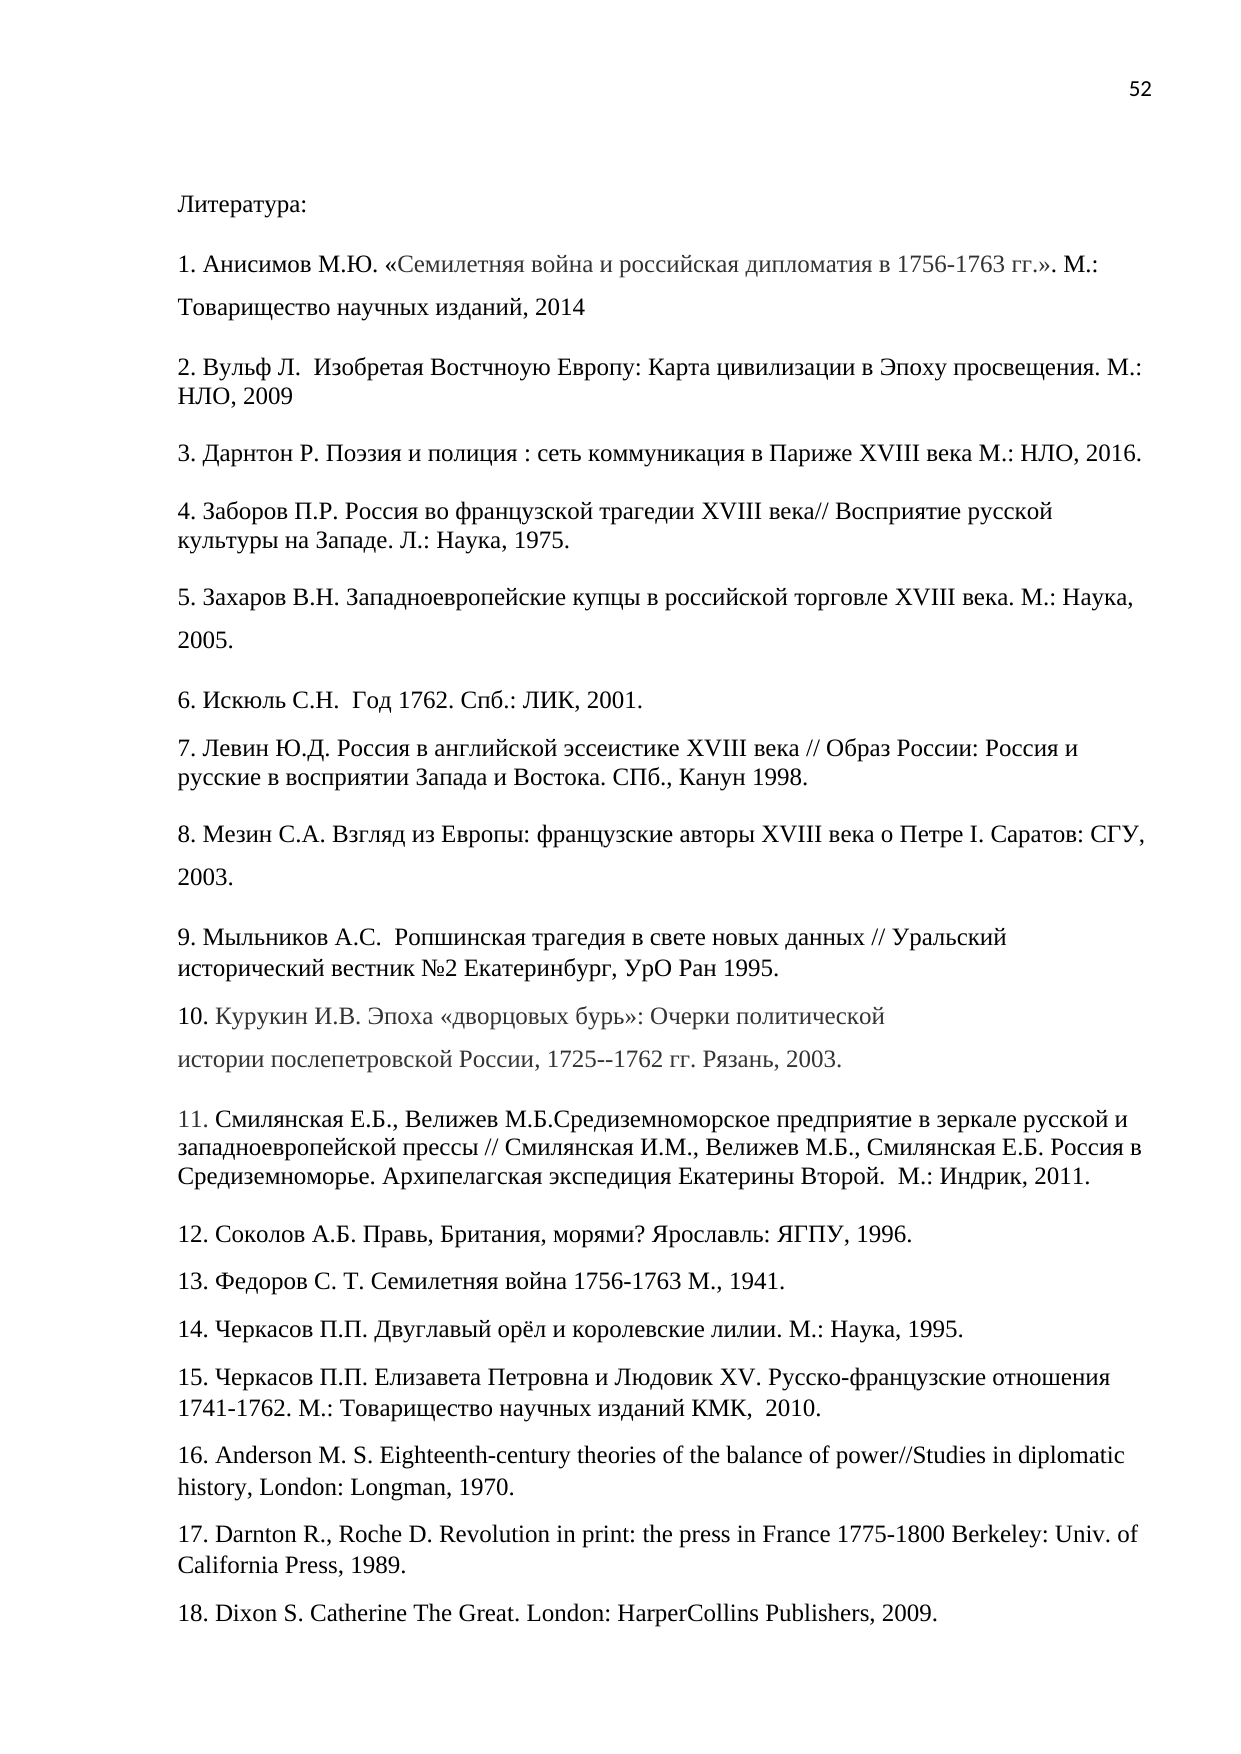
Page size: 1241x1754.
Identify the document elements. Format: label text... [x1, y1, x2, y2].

text 13. Федоров С. Т. Семилетняя война 1756-1763 М., 1941. [177, 1266, 1152, 1295]
text 10. Курукин И.В. Эпоха «дворцовых бурь»: Очерки политической истории послепетровской России, 1725--1762 гг. Рязань, 2003. [177, 1001, 1152, 1073]
text 1. Анисимов М.Ю. «Семилетняя война и российская дипломатия в 1756-1763 гг.». М.: Товарищество научных изданий, 2014 [177, 249, 1152, 321]
text 18. Dixon S. Catherine The Great. London: HarperCollins Publishers, 2009. [177, 1598, 1152, 1627]
text 17. Darnton R., Roche D. Revolution in print: the press in France 1775-1800 Berkeley: Univ. of California Press, 1989. [177, 1519, 1152, 1579]
text 8. Мезин С.А. Взгляд из Европы: французские авторы XVIII века о Петре I. Саратов: СГУ, 2003. [177, 819, 1152, 891]
text 12. Соколов А.Б. Правь, Британия, морями? Ярославль: ЯГПУ, 1996. [177, 1219, 1152, 1247]
text 6. Искюль С.Н. Год 1762. Спб.: ЛИК, 2001. [177, 685, 1152, 714]
text 11. Смилянская Е.Б., Велижев М.Б.Средиземноморское предприятие в зеркале русской и западноевропейской прессы // Смилянская И.М., Велижев М.Б., Смилянская Е.Б. Россия в Средиземноморье. Архипелагская экспедиция Екатерины Второй. М.: Индрик, 2011. [177, 1104, 1152, 1190]
text 15. Черкасов П.П. Елизавета Петровна и Людовик XV. Русско-французские отношения 1741-1762. М.: Товарищество научных изданий КМК, 2010. [177, 1362, 1152, 1422]
text 16. Anderson M. S. Eighteenth-century theories of the balance of power//Studies in diplomatic history, London: Longman, 1970. [177, 1441, 1152, 1500]
text 2. Вульф Л. Изобретая Востчноую Европу: Карта цивилизации в Эпоху просвещения. М.: НЛО, 2009 [177, 352, 1152, 410]
text 5. Захаров В.Н. Западноевропейские купцы в российской торговле XVIII века. М.: Наука, 2005. [177, 582, 1152, 654]
text 3. Дарнтон Р. Поэзия и полиция : сеть коммуникация в Париже XVIII века М.: НЛО, 2016. [177, 438, 1152, 467]
text 9. Мыльников А.С. Ропшинская трагедия в свете новых данных // Уральский исторический вестник №2 Екатеринбург, УрО Ран 1995. [177, 922, 1152, 982]
text 4. Заборов П.Р. Россия во французской трагедии XVIII века// Восприятие русской культуры на Западе. Л.: Наука, 1975. [177, 496, 1152, 553]
text Литература: [177, 189, 1152, 218]
text 7. Левин Ю.Д. Россия в английской эссеистике XVIII века // Образ России: Россия и русские в восприятии Запада и Востока. СПб., Канун 1998. [177, 733, 1152, 790]
text 14. Черкасов П.П. Двуглавый орёл и королевские лилии. М.: Наука, 1995. [177, 1314, 1152, 1343]
